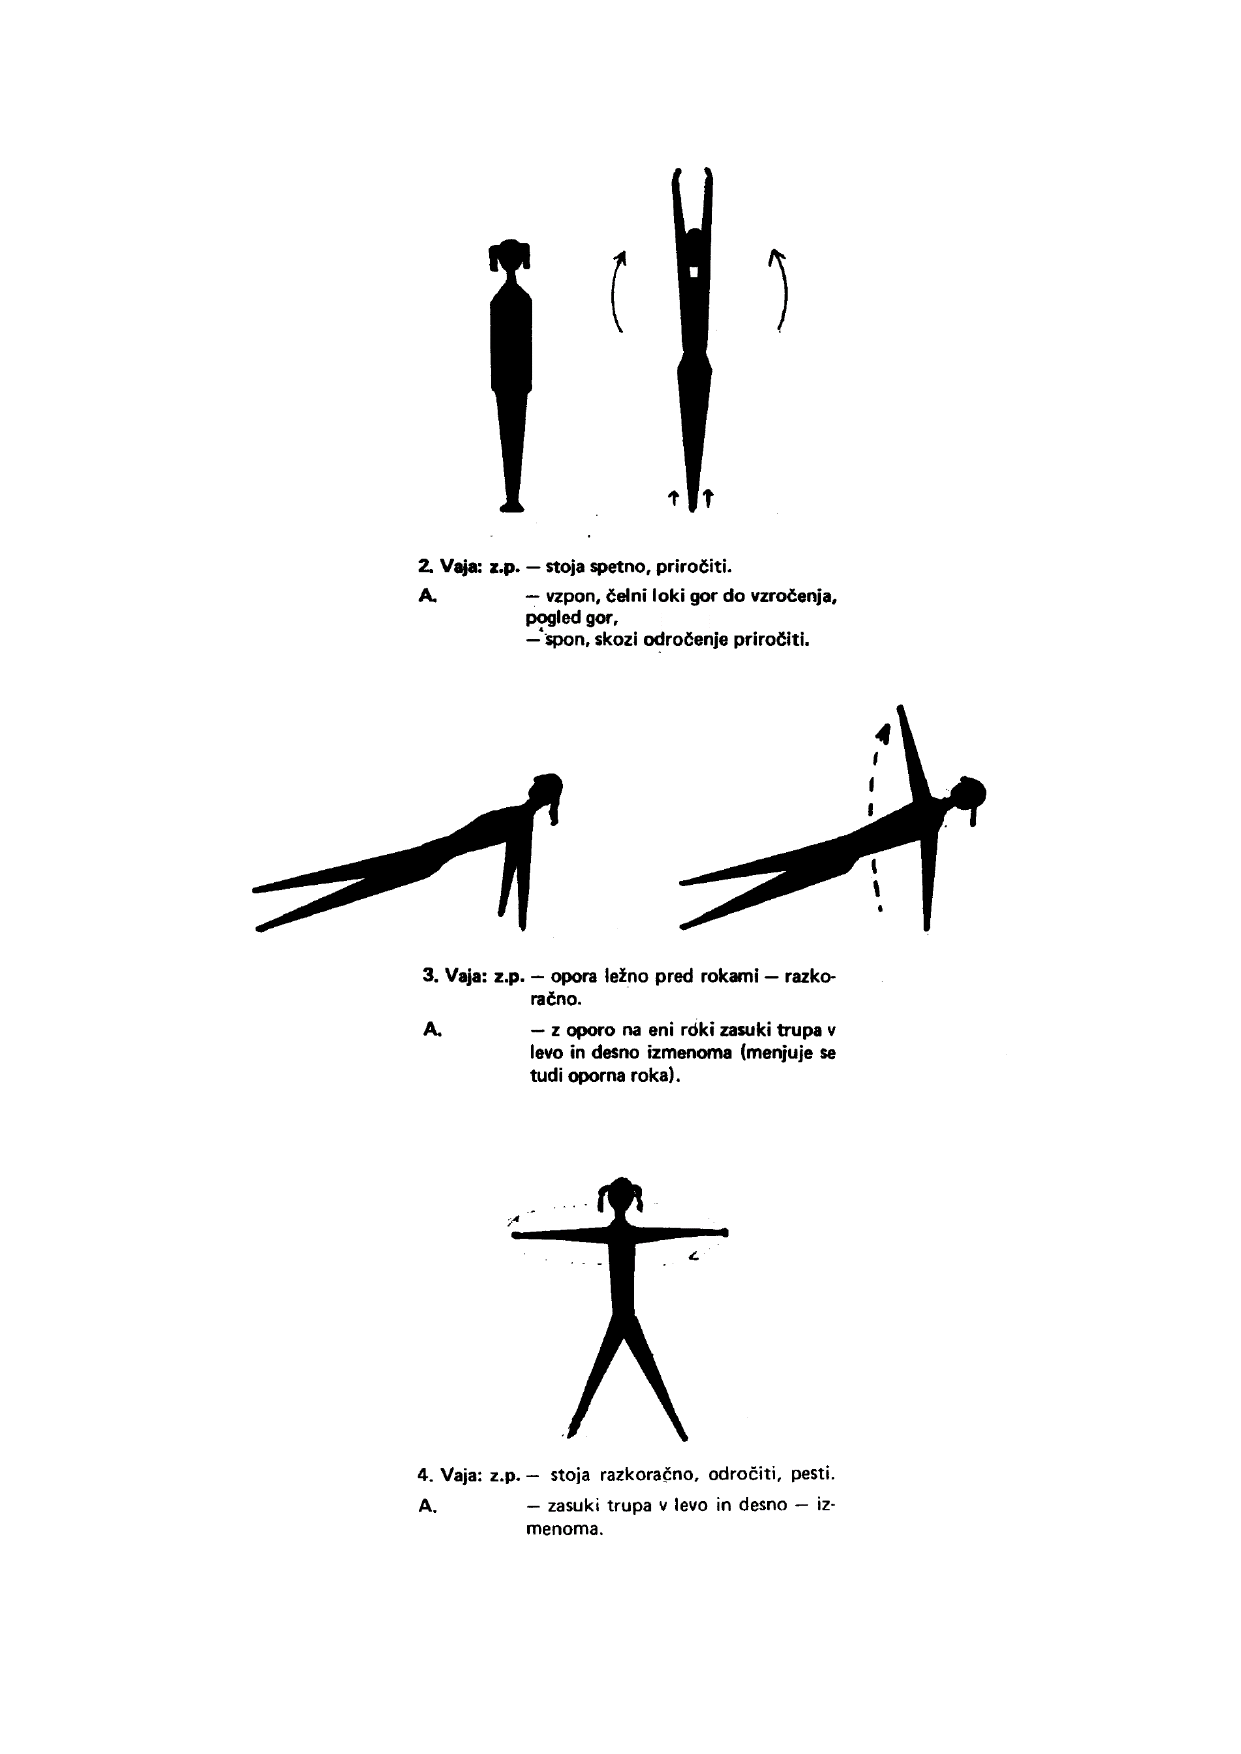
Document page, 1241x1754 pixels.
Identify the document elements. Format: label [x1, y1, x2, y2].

picture [396, 147, 845, 657]
picture [398, 1163, 842, 1548]
picture [230, 685, 1010, 1106]
